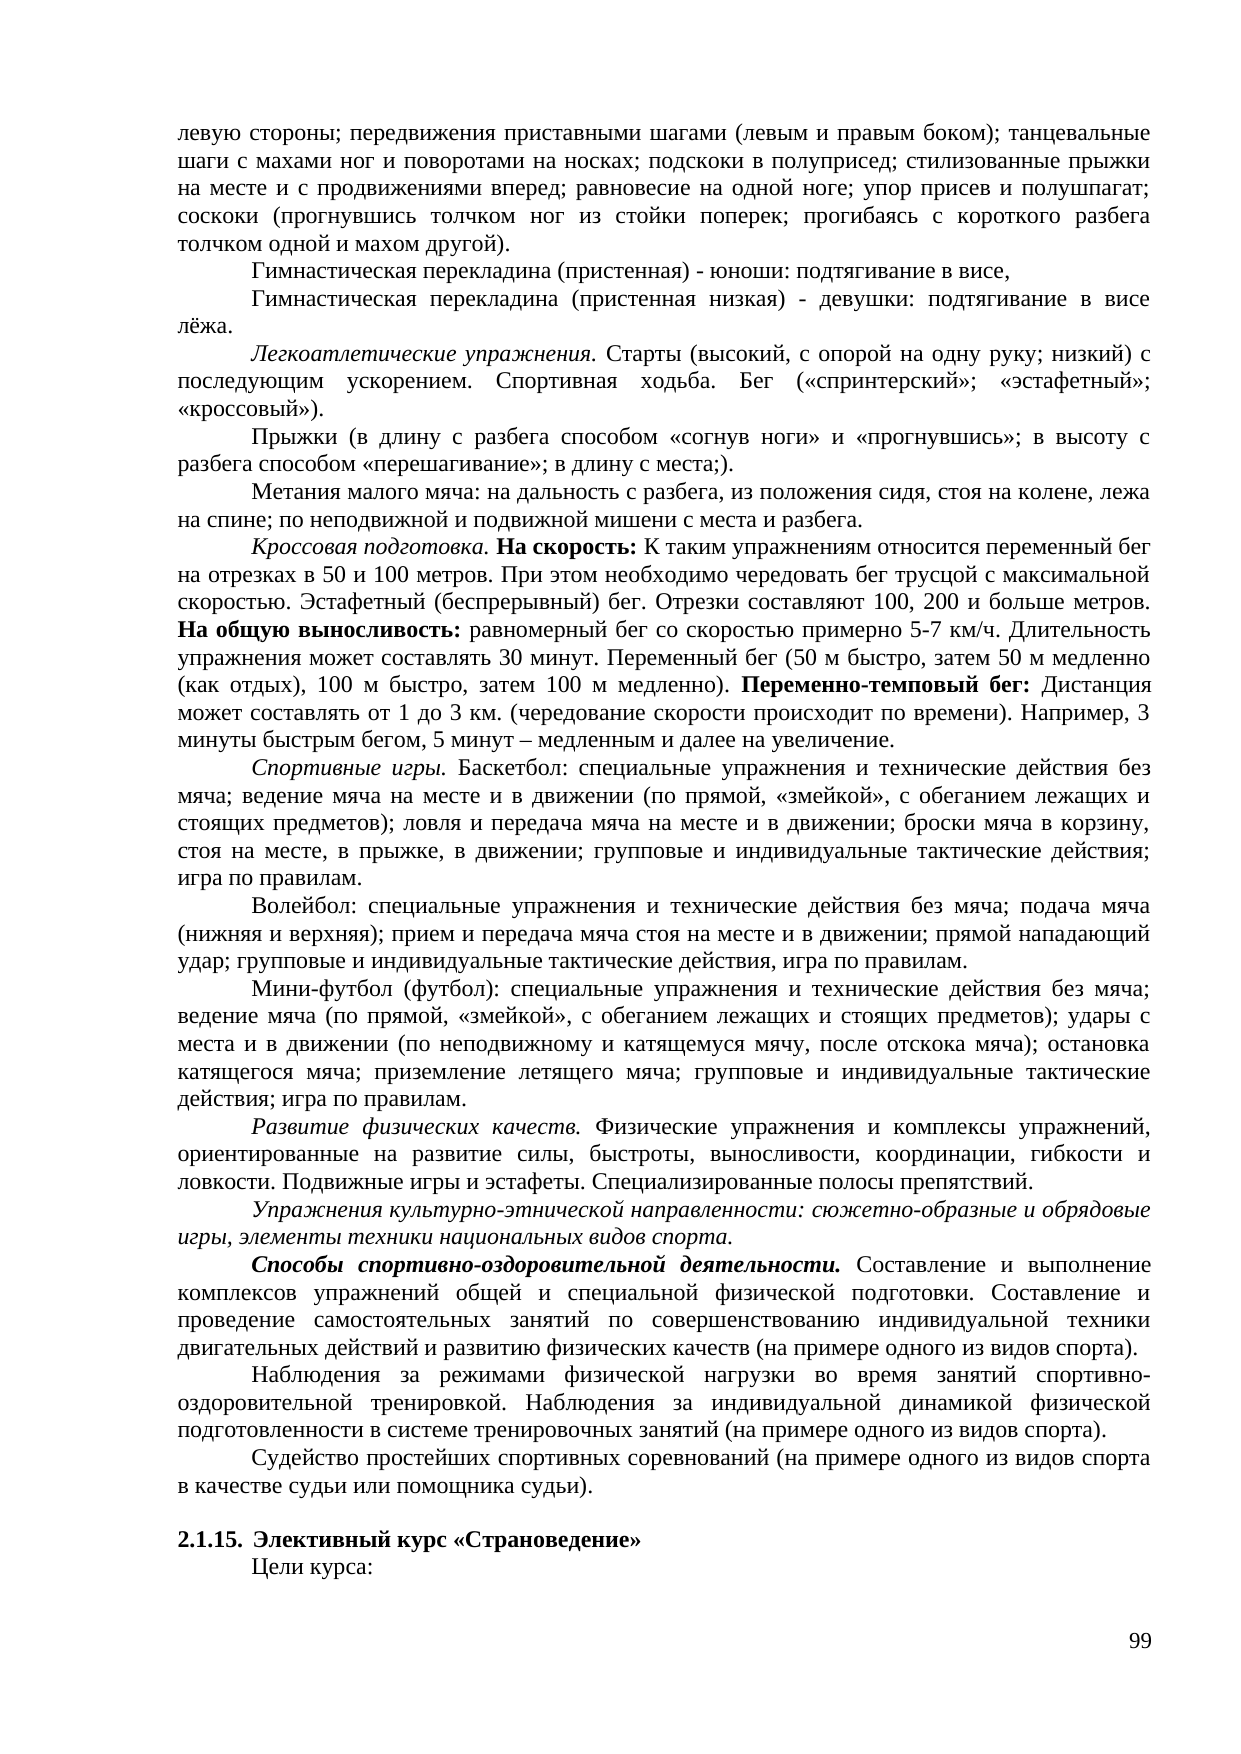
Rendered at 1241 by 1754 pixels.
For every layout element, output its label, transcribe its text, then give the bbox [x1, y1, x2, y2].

text Кроссовая подготовка. На скорость: К таким упражнениям относится переменный бег на отрезках в 50 и 100 метров. При этом необходимо чередовать бег трусцой с максимальной скоростью. Эстафетный (беспрерывный) бег. Отрезки составляют 100, 200 и больше метров. На общую выносливость: равномерный бег со скоростью примерно 5-7 км/ч. Длительность упражнения может составлять 30 минут. Переменный бег (50 м быстро, затем 50 м медленно (как отдых), 100 м быстро, затем 100 м медленно). Переменно-темповый бег: Дистанция может составлять от 1 до 3 км. (чередование скорости происходит по времени). Например, 3 минуты быстрым бегом, 5 минут – медленным и далее на увеличение. [177, 532, 1152, 753]
text Гимнастическая перекладина (пристенная) - юноши: подтягивание в висе, [177, 256, 1152, 284]
text Мини-футбол (футбол): специальные упражнения и технические действия без мяча; ведение мяча (по прямой, «змейкой», с обеганием лежащих и стоящих предметов); удары с места и в движении (по неподвижному и катящемуся мячу, после отскока мяча); остановка катящегося мяча; приземление летящего мяча; групповые и индивидуальные тактические действия; игра по правилам. [177, 974, 1152, 1112]
list Элективный курс «Страноведение» [177, 1525, 1152, 1552]
text Судейство простейших спортивных соревнований (на примере одного из видов спорта в качестве судьи или помощника судьи). [177, 1443, 1152, 1498]
text Наблюдения за режимами физической нагрузки во время занятий спортивно-оздоровительной тренировкой. Наблюдения за индивидуальной динамикой физической подготовленности в системе тренировочных занятий (на примере одного из видов спорта). [177, 1360, 1152, 1443]
text Спортивные игры. Баскетбол: специальные упражнения и технические действия без мяча; ведение мяча на месте и в движении (по прямой, «змейкой», с обеганием лежащих и стоящих предметов); ловля и передача мяча на месте и в движении; броски мяча в корзину, стоя на месте, в прыжке, в движении; групповые и индивидуальные тактические действия; игра по правилам. [177, 753, 1152, 891]
text Упражнения культурно-этнической направленности: сюжетно-образные и обрядовые игры, элементы техники национальных видов спорта. [177, 1195, 1152, 1250]
text Способы спортивно-оздоровительной деятельности. Составление и выполнение комплексов упражнений общей и специальной физической подготовки. Составление и проведение самостоятельных занятий по совершенствованию индивидуальной техники двигательных действий и развитию физических качеств (на примере одного из видов спорта). [177, 1250, 1152, 1360]
text Метания малого мяча: на дальность с разбега, из положения сидя, стоя на колене, лежа на спине; по неподвижной и подвижной мишени с места и разбега. [177, 477, 1152, 532]
text Волейбол: специальные упражнения и технические действия без мяча; подача мяча (нижняя и верхняя); прием и передача мяча стоя на месте и в движении; прямой нападающий удар; групповые и индивидуальные тактические действия, игра по правилам. [177, 891, 1152, 974]
text Развитие физических качеств. Физические упражнения и комплексы упражнений, ориентированные на развитие силы, быстроты, выносливости, координации, гибкости и ловкости. Подвижные игры и эстафеты. Специализированные полосы препятствий. [177, 1112, 1152, 1195]
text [177, 118, 1152, 256]
text Цели курса: [177, 1552, 1152, 1580]
text Прыжки (в длину с разбега способом «согнув ноги» и «прогнувшись»; в высоту с разбега способом «перешагивание»; в длину с места;). [177, 422, 1152, 477]
text Легкоатлетические упражнения. Старты (высокий, с опорой на одну руку; низкий) с последующим ускорением. Спортивная ходьба. Бег («спринтерский»; «эстафетный»; «кроссовый»). [177, 339, 1152, 422]
text Гимнастическая перекладина (пристенная низкая) - девушки: подтягивание в висе лёжа. [177, 284, 1152, 339]
